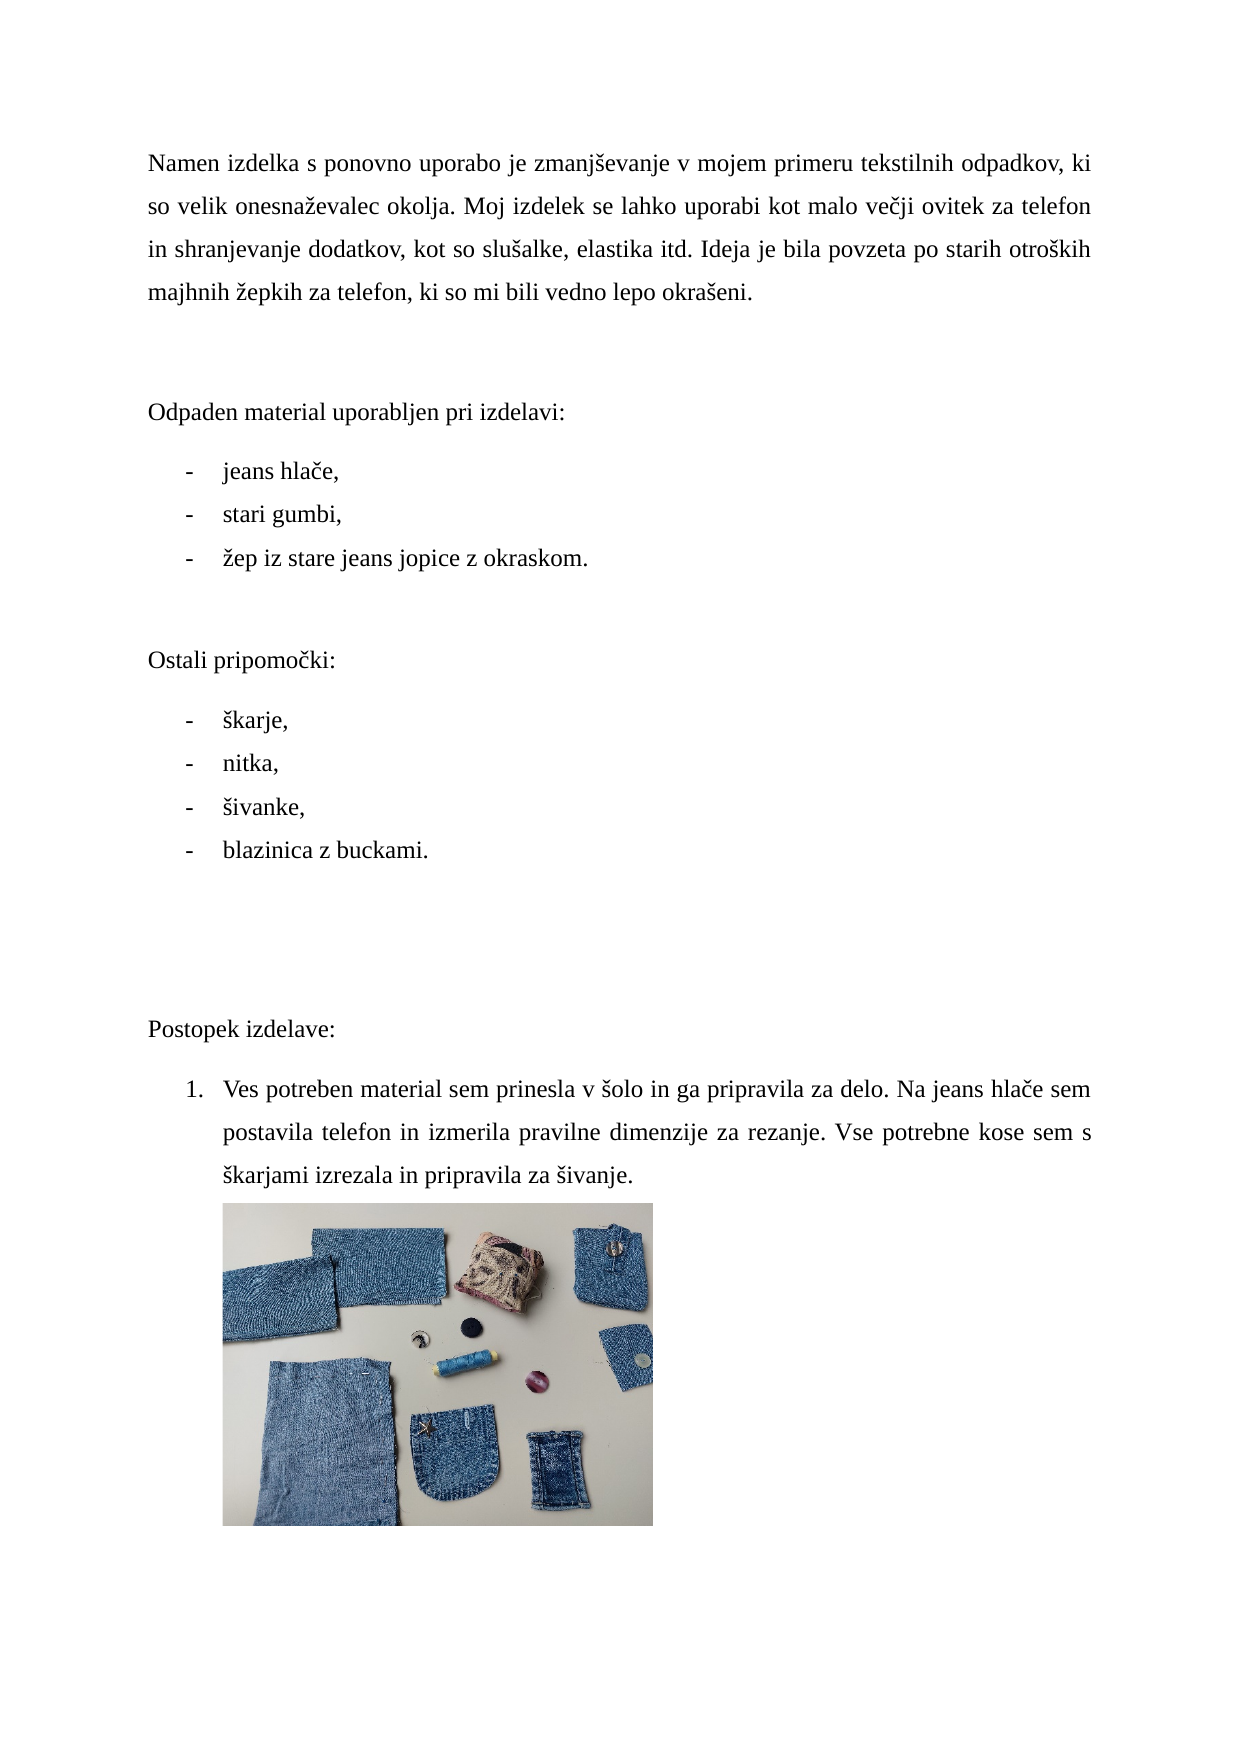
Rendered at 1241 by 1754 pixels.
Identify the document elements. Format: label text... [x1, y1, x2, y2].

list šivanke, [185, 792, 1093, 820]
list blazinica z buckami. [185, 835, 1093, 863]
list žep iz stare jeans jopice z okraskom. [185, 543, 1093, 571]
list Ves potreben material sem prinesla v šolo in ga pripravila za delo. Na jeans hlače sem postavila telefon in izmerila pravilne dimenzije za rezanje. Vse potrebne kose sem s škarjami izrezala in pripravila za šivanje. [185, 1074, 1093, 1189]
list stari gumbi, [185, 499, 1093, 528]
text Namen izdelka s ponovno uporabo je zmanjševanje v mojem primeru tekstilnih odpadkov, ki so velik onesnaževalec okolja. Moj izdelek se lahko uporabi kot malo večji ovitek za telefon in shranjevanje dodatkov, kot so slušalke, elastika itd. Ideja je bila povzeta po starih otroških majhnih žepkih za telefon, ki so mi bili vedno lepo okrašeni. [148, 148, 1093, 306]
list nitka, [185, 748, 1093, 777]
list škarje, [185, 705, 1093, 734]
text Odpaden material uporabljen pri izdelavi: [148, 397, 1093, 425]
picture [222, 1203, 653, 1526]
list jeans hlače, [185, 456, 1093, 485]
text Postopek izdelave: [148, 1014, 1093, 1043]
text Ostali pripomočki: [148, 646, 1093, 674]
